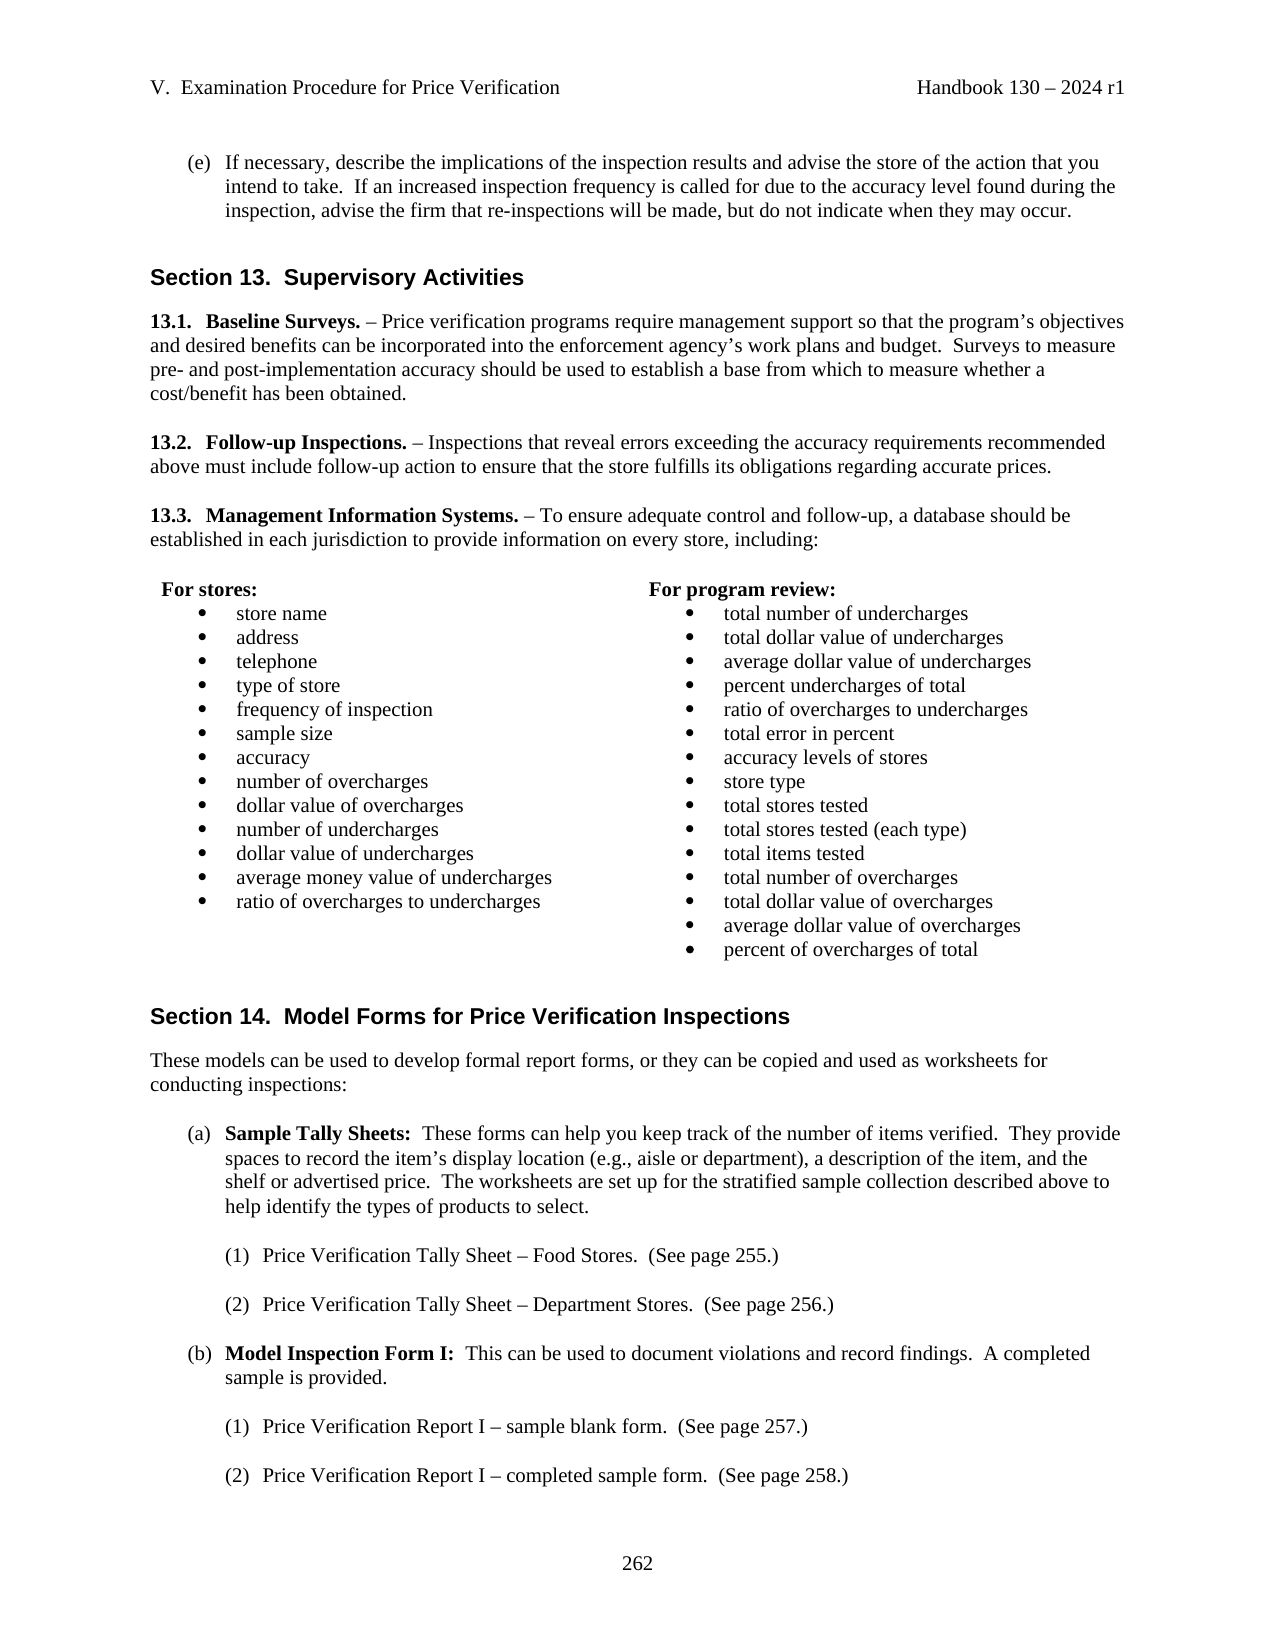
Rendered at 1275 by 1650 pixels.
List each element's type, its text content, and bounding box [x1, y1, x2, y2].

list Price Verification Tally Sheet – Food Stores. (See page 255.) [225, 1243, 1125, 1267]
table_header For stores: store name address telephone type of store frequency of inspection sample size accuracy number of overcharges dollar value of overcharges number of undercharges dollar value of undercharges average money value of undercharges ratio of overcharges to undercharges [150, 576, 637, 961]
text Section 13. Supervisory Activities [150, 264, 1125, 290]
list Price Verification Report I – completed sample form. (See page 258.) [225, 1463, 1125, 1487]
list If necessary, describe the implications of the inspection results and advise the store of the action that you intend to take. If an increased inspection frequency is called for due to the accuracy level found during the inspection, advise the firm that re-inspections will be made, but do not indicate when they may occur. [187, 150, 1125, 222]
text 13.2. Follow-up Inspections. – Inspections that reveal errors exceeding the accuracy requirements recommended above must include follow-up action to ensure that the store fulfills its obligations regarding accurate prices. [150, 430, 1125, 478]
text Section 14. Model Forms for Price Verification Inspections [150, 1003, 1125, 1029]
list Price Verification Tally Sheet – Department Stores. (See page 256.) [225, 1292, 1125, 1316]
text 13.3. Management Information Systems. – To ensure adequate control and follow-up, a database should be established in each jurisdiction to provide information on every store, including: [150, 503, 1125, 551]
list Sample Tally Sheets: These forms can help you keep track of the number of items verified. They provide spaces to record the item’s display location (e.g., aisle or department), a description of the item, and the shelf or advertised price. The worksheets are set up for the stratified sample collection described above to help identify the types of products to select. [187, 1121, 1125, 1218]
table_header For program review: total number of undercharges total dollar value of undercharges average dollar value of undercharges percent undercharges of total ratio of overcharges to undercharges total error in percent accuracy levels of stores store type total stores tested total stores tested (each type) total items tested total number of overcharges total dollar value of overcharges average dollar value of overcharges percent of overcharges of total [638, 576, 1125, 961]
list Model Inspection Form I: This can be used to document violations and record findings. A completed sample is provided. [187, 1341, 1125, 1389]
text 13.1. Baseline Surveys. – Price verification programs require management support so that the program’s objectives and desired benefits can be incorporated into the enforcement agency’s work plans and budget. Surveys to measure pre- and post-implementation accuracy should be used to establish a base from which to measure whether a cost/benefit has been obtained. [150, 309, 1125, 405]
list Price Verification Report I – sample blank form. (See page 257.) [225, 1414, 1125, 1438]
text These models can be used to develop formal report forms, or they can be copied and used as worksheets for conducting inspections: [150, 1048, 1125, 1096]
